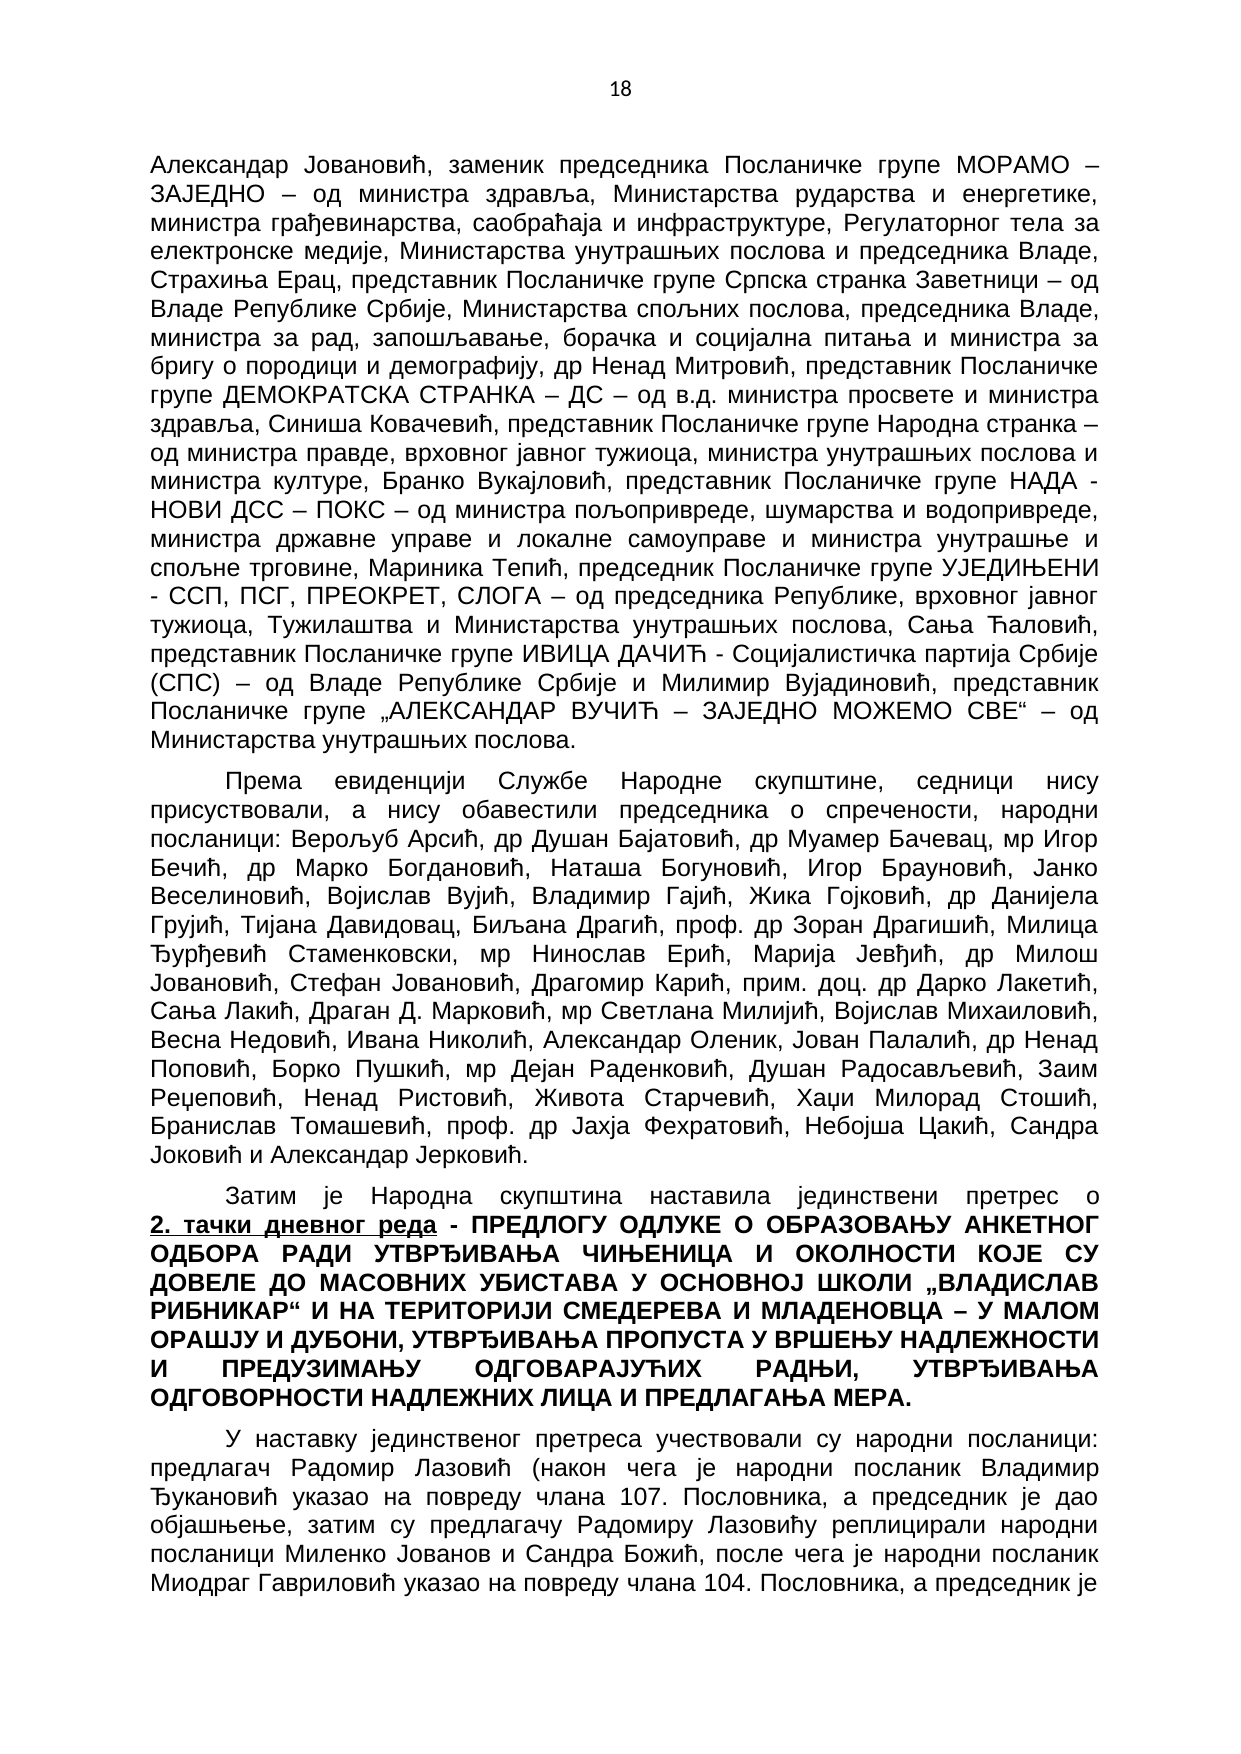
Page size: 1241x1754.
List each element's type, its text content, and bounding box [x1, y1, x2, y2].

text Затим је Народна скупштина наставила јединствени претрес o 2. тачки дневног реда - ПРЕДЛОГУ ОДЛУКЕ О ОБРАЗОВАЊУ АНКЕТНОГ ОДБОРА РАДИ УТВРЂИВАЊА ЧИЊЕНИЦА И ОКОЛНОСТИ КОЈЕ СУ ДОВЕЛЕ ДО МАСОВНИХ УБИСТАВА У ОСНОВНОЈ ШКОЛИ „ВЛАДИСЛАВ РИБНИКАР“ И НА ТЕРИТОРИЈИ СМЕДЕРЕВА И МЛАДЕНОВЦА – У МАЛОМ ОРАШЈУ И ДУБОНИ, УТВРЂИВАЊА ПРОПУСТА У ВРШЕЊУ НАДЛЕЖНОСТИ И ПРЕДУЗИМАЊУ ОДГОВАРАЈУЋИХ РАДЊИ, УТВРЂИВАЊА ОДГОВОРНОСТИ НАДЛЕЖНИХ ЛИЦА И ПРЕДЛАГАЊА МЕРА. [150, 1181, 1099, 1411]
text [150, 1424, 1099, 1597]
text Према евиденцији Службе Народне скупштине, седници нису присуствовали, а нису обавестили председника о спречености, народни посланици: Верољуб Арсић, др Душан Бајатовић, др Муамер Бачевац, мр Игор Бечић, др Марко Богдановић, Наташа Богуновић, Игор Брауновић, Јанко Веселиновић, Војислав Вујић, Владимир Гајић, Жика Гојковић, др Данијела Грујић, Тијана Давидовац, Биљана Драгић, проф. др Зоран Драгишић, Милица Ђурђевић Стаменковски, мр Нинослав Ерић, Марија Јевђић, др Милош Јовановић, Стефан Јовановић, Драгомир Карић, прим. доц. др Дарко Лакетић, Сања Лакић, Драган Д. Марковић, мр Светлана Милијић, Војислав Михаиловић, Весна Недовић, Ивана Николић, Александар Оленик, Јован Палалић, др Ненад Поповић, Борко Пушкић, мр Дејан Раденковић, Душан Радосављевић, Заим Реџеповић, Ненад Ристовић, Живота Старчевић, Хаџи Милорад Стошић, Бранислав Томашевић, проф. др Јахја Фехратовић, Небојша Цакић, Сандра Јоковић и Александар Јерковић. [150, 766, 1099, 1169]
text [150, 150, 1099, 754]
